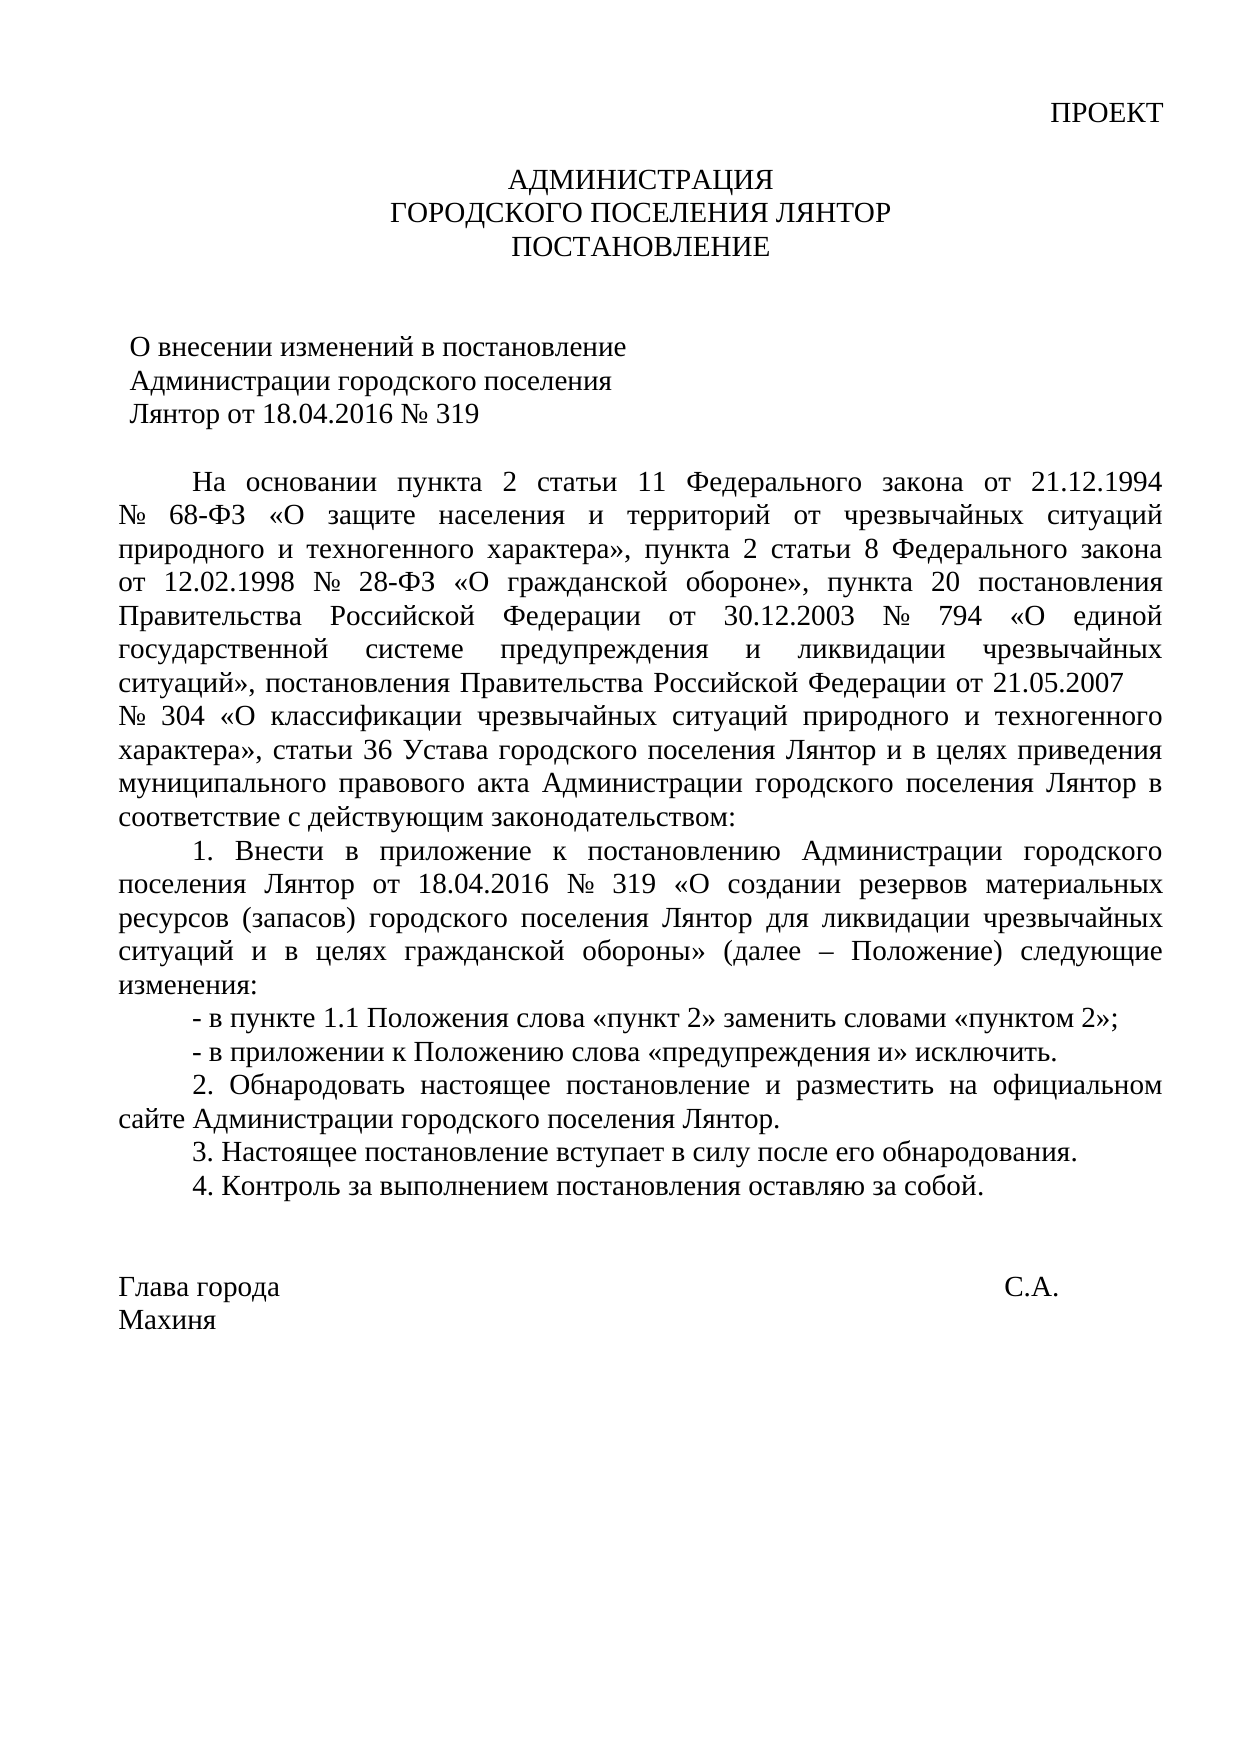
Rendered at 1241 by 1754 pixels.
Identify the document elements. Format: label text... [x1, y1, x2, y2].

text ПОСТАНОВЛЕНИЕ [118, 229, 1163, 262]
table_header О внесении изменений в постановление Администрации городского поселения Лянтор от 18.04.2016 № 319 [118, 330, 646, 430]
text - в пункте 1.1 Положения слова «пункт 2» заменить словами «пунктом 2»; [118, 1000, 1163, 1034]
text 2. Обнародовать настоящее постановление и разместить на официальном сайте Администрации городского поселения Лянтор. [118, 1067, 1163, 1134]
text - в приложении к Положению слова «предупреждения и» исключить. [118, 1034, 1163, 1067]
text 1. Внести в приложение к постановлению Администрации городского поселения Лянтор от 18.04.2016 № 319 «О создании резервов материальных ресурсов (запасов) городского поселения Лянтор для ликвидации чрезвычайных ситуаций и в целях гражданской обороны» (далее – Положение) следующие изменения: [118, 833, 1163, 1000]
text ПРОЕКТ [118, 95, 1163, 128]
text На основании пункта 2 статьи 11 Федерального закона от 21.12.1994 № 68-ФЗ «О защите населения и территорий от чрезвычайных ситуаций природного и техногенного характера», пункта 2 статьи 8 Федерального закона от 12.02.1998 № 28-ФЗ «О гражданской обороне», пункта 20 постановления Правительства Российской Федерации от 30.12.2003 № 794 «О единой государственной системе предупреждения и ликвидации чрезвычайных ситуаций», постановления Правительства Российской Федерации от 21.05.2007 № 304 «О классификации чрезвычайных ситуаций природного и техногенного характера», статьи 36 Устава городского поселения Лянтор и в целях приведения муниципального правового акта Администрации городского поселения Лянтор в соответствие с действующим законодательством: [118, 464, 1163, 833]
title 4. Контроль за выполнением постановления оставляю за собой. [118, 1168, 1163, 1202]
text Глава города С.А. Махиня [118, 1269, 1163, 1336]
text Администрация городского поселения Лянтор [118, 162, 1163, 229]
text 3. Настоящее постановление вступает в силу после его обнародования. [118, 1134, 1163, 1168]
